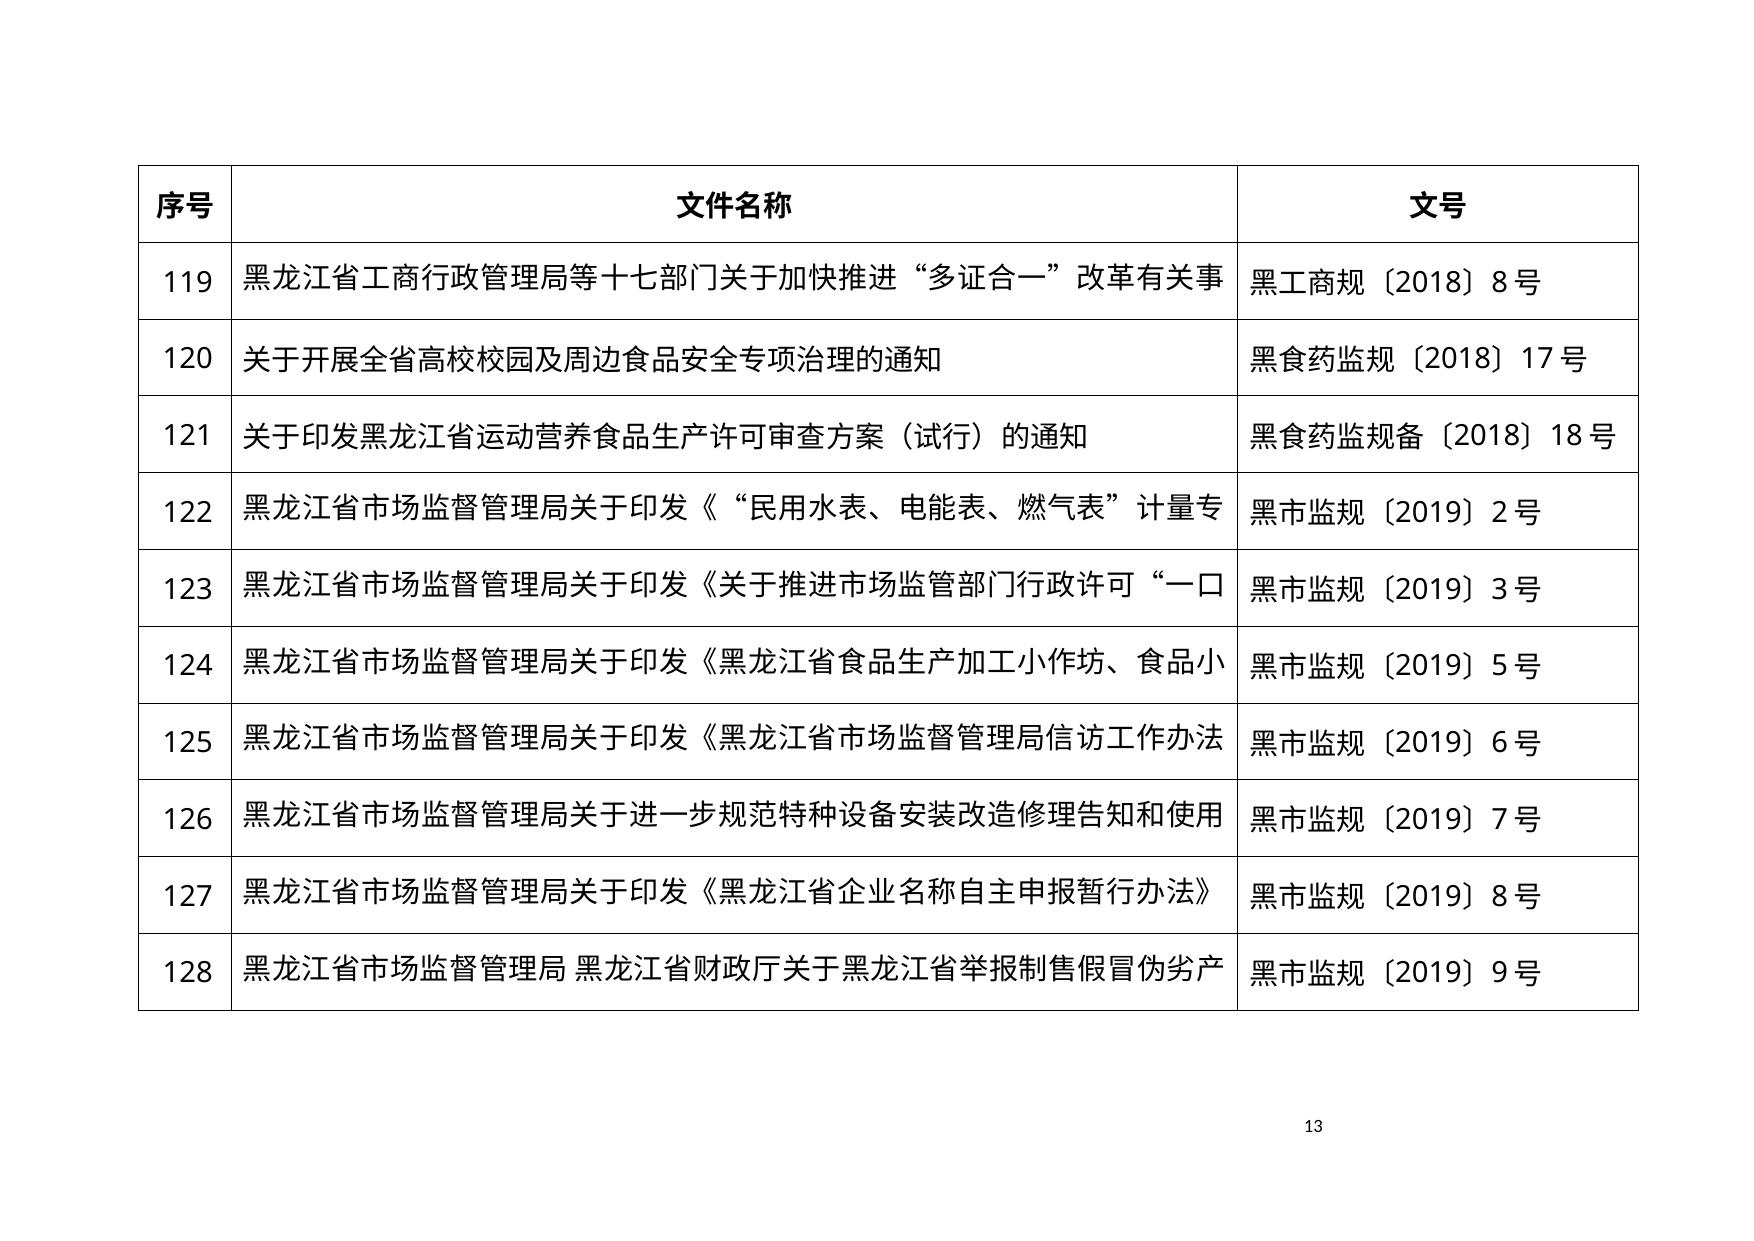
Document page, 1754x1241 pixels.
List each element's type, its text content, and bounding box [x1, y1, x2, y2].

table_cell 关于印发黑龙江省运动营养食品生产许可审查方案（试行）的通知 [232, 396, 1237, 472]
table_cell [139, 473, 231, 549]
table_cell 黑市监规〔2019〕6号 [1238, 704, 1638, 779]
table_cell [139, 780, 231, 856]
table_cell 黑食药监规备〔2018〕18号 [1238, 396, 1638, 472]
table_cell 黑市监规〔2019〕5号 [1238, 627, 1638, 702]
table_cell [139, 243, 231, 319]
table_cell 黑龙江省市场监督管理局关于印发《黑龙江省市场监督管理局信访工作办法（试行）》的通知 [232, 704, 1237, 779]
table_cell 黑市监规〔2019〕2号 [1238, 473, 1638, 549]
table_cell 黑龙江省市场监督管理局 黑龙江省财政厅关于黑龙江省举报制售假冒伪劣产品违法行为线索奖励的实施意见 [232, 934, 1237, 1009]
table_cell [139, 320, 231, 395]
table_cell 黑龙江省工商行政管理局等十七部门关于加快推进“多证合一”改革有关事项的通知 [232, 243, 1237, 319]
table_header 序号 [139, 166, 231, 242]
table_cell 黑市监规〔2019〕7号 [1238, 780, 1638, 856]
table_cell 黑食药监规〔2018〕17号 [1238, 320, 1638, 395]
table_cell 黑市监规〔2019〕3号 [1238, 550, 1638, 626]
table_cell [139, 627, 231, 702]
table_cell 关于开展全省高校校园及周边食品安全专项治理的通知 [232, 320, 1237, 395]
table_cell 黑龙江省市场监督管理局关于印发《关于推进市场监管部门行政许可“一口办理”实施方案》的通知 [232, 550, 1237, 626]
table_cell [139, 396, 231, 472]
table_cell [139, 550, 231, 626]
table_cell 黑龙江省市场监督管理局关于进一步规范特种设备安装改造修理告知和使用登记的通知 [232, 780, 1237, 856]
table_cell 黑龙江省市场监督管理局关于印发《黑龙江省食品生产加工小作坊、食品小经营核准实行告知承诺制实施方案》的通知 [232, 627, 1237, 702]
table_cell 黑市监规〔2019〕9号 [1238, 934, 1638, 1009]
table_cell [139, 934, 231, 1009]
table_cell [139, 704, 231, 779]
table_cell 黑龙江省市场监督管理局关于印发《黑龙江省企业名称自主申报暂行办法》的通知 [232, 857, 1237, 933]
table_cell 黑市监规〔2019〕8号 [1238, 857, 1638, 933]
table_header 文件名称 [232, 166, 1237, 242]
table_cell 黑工商规〔2018〕8号 [1238, 243, 1638, 319]
table_cell 黑龙江省市场监督管理局关于印发《“民用水表、电能表、燃气表”计量专项整治行动实施方案》的通知 [232, 473, 1237, 549]
table_cell [139, 857, 231, 933]
table_header 文号 [1238, 166, 1638, 242]
